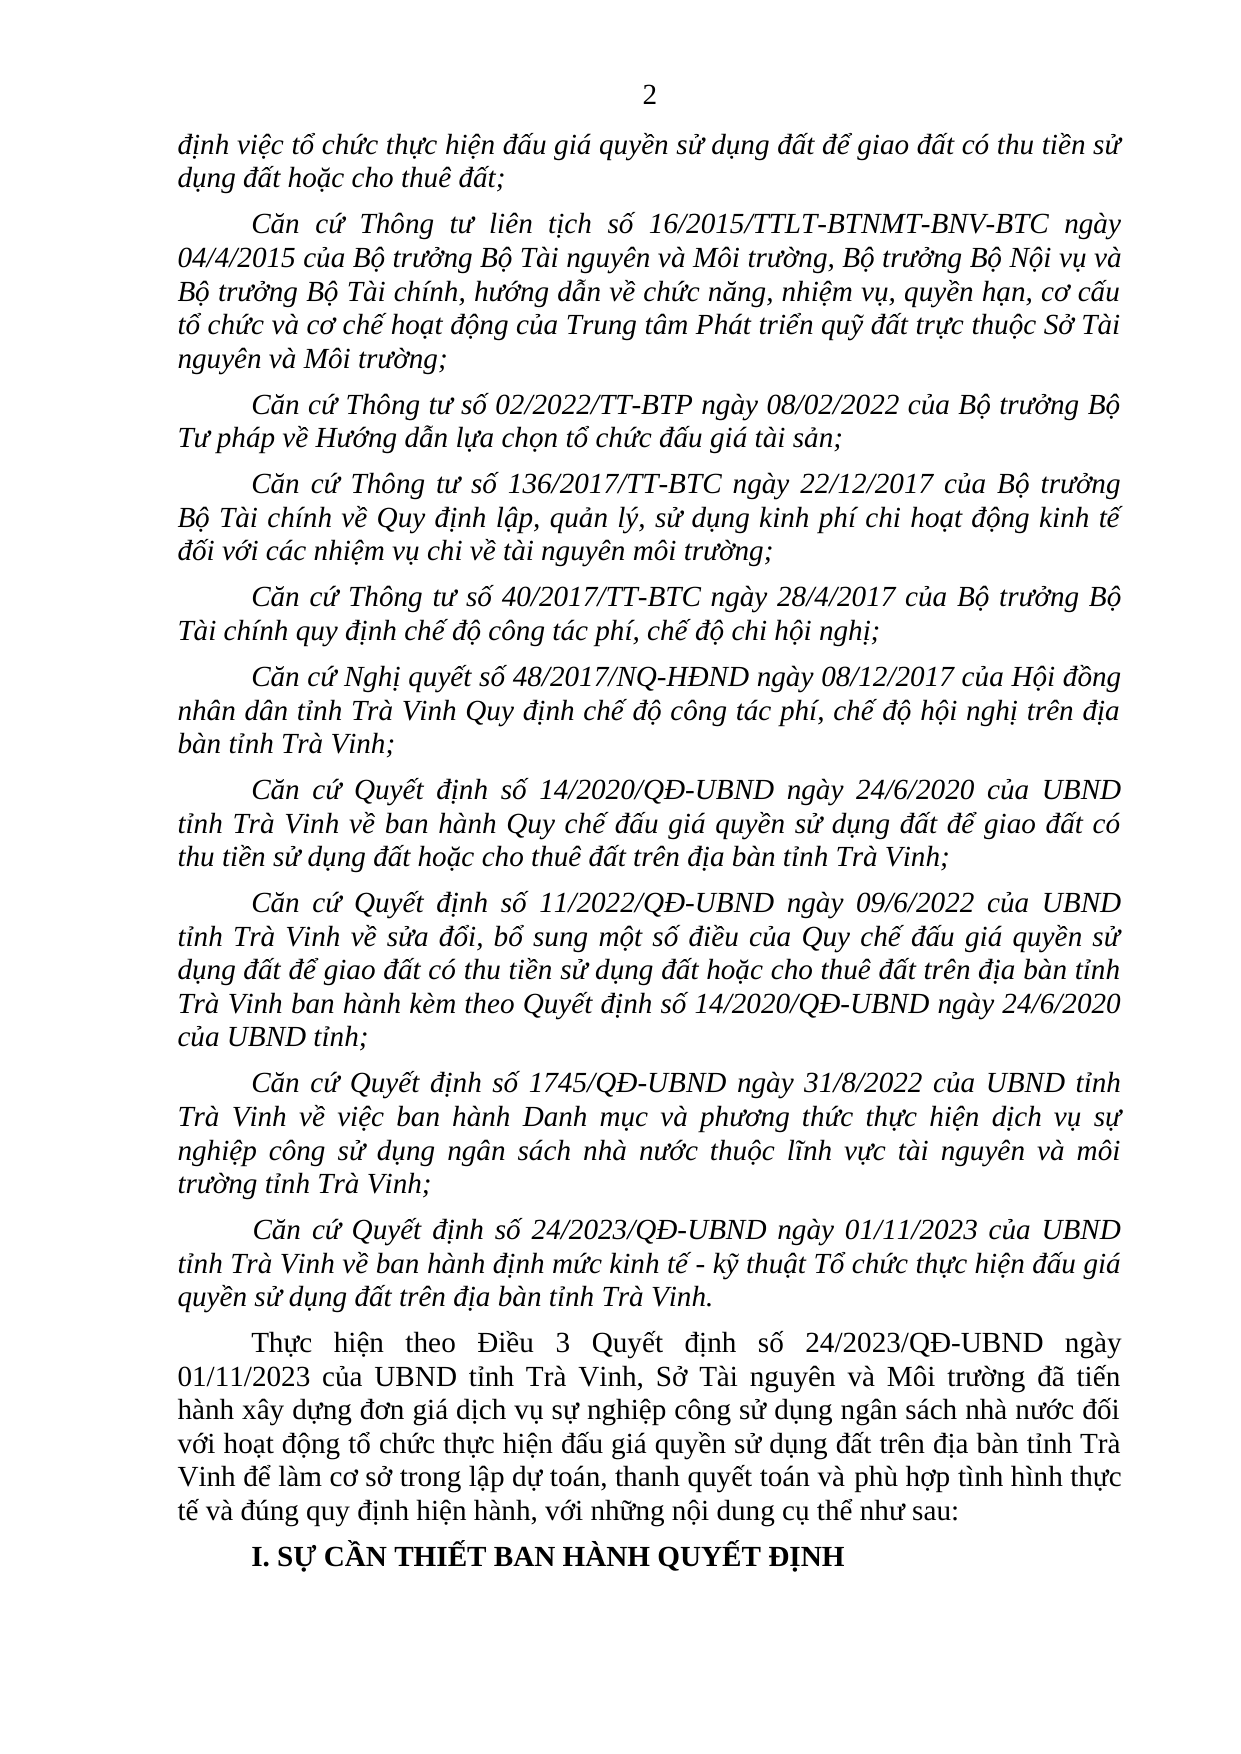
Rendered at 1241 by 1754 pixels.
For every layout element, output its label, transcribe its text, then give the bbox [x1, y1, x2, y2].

text Căn cứ Thông tư liên tịch số 16/2015/TTLT-BTNMT-BNV-BTC ngày của Bộ trưởng Bộ Tài nguyên và Môi trường, Bộ trưởng Bộ Nội vụ và Bộ trưởng Bộ Tài chính, hướng dẫn về chức năng, nhiệm vụ, quyền hạn, cơ cấu tổ chức và cơ chế hoạt động của Trung tâm Phát triển quỹ đất trực thuộc Sở Tài nguyên và Môi trường; [177, 207, 1122, 374]
text I. SỰ CẦN THIẾT BAN HÀNH QUYẾT ĐỊNH [177, 1539, 1122, 1573]
text Căn cứ Quyết định số 1745/QĐ-UBND ngày 31/8/2022 của UBND tỉnh Trà Vinh về việc ban hành Danh mục và phương thức thực hiện dịch vụ sự nghiệp công sử dụng ngân sách nhà nước thuộc lĩnh vực tài nguyên và môi trường tỉnh Trà Vinh; [177, 1066, 1122, 1200]
text Căn cứ Thông tư số 02/2022/TT-BTP ngày 08/02/2022 của Bộ trưởng Bộ Tư pháp về Hướng dẫn lựa chọn tổ chức đấu giá tài sản; [177, 387, 1122, 454]
text Thực hiện theo Điều 3 Quyết định số 24/2023/QĐ-UBND ngày 01/11/2023 của UBND tỉnh Trà Vinh, Sở Tài nguyên và Môi trường đã tiến hành xây dựng đơn giá dịch vụ sự nghiệp công sử dụng ngân sách nhà nước đối với hoạt động tổ chức thực hiện đấu giá quyền sử dụng đất trên địa bàn tỉnh Trà Vinh để làm cơ sở trong lập dự toán, thanh quyết toán và phù hợp tình hình thực tế và đúng quy định hiện hành, với những nội dung cụ thể như sau: [177, 1325, 1122, 1527]
text Căn cứ Thông tư số 40/2017/TT-BTC ngày 28/4/2017 của Bộ trưởng Bộ Tài chính quy định chế độ công tác phí, chế độ chi hội nghị; [177, 579, 1122, 647]
text Căn cứ Thông tư số 136/2017/TT-BTC ngày 22/12/2017 của Bộ trưởng Bộ Tài chính về Quy định lập, quản lý, sử dụng kinh phí chi hoạt động kinh tế đối với các nhiệm vụ chi về tài nguyên môi trường; [177, 466, 1122, 567]
text Căn cứ Quyết định số 24/2023/QĐ-UBND ngày 01/11/2023 của UBND tỉnh Trà Vinh về ban hành định mức kinh tế - kỹ thuật Tổ chức thực hiện đấu giá quyền sử dụng đất trên địa bàn tỉnh Trà Vinh. [177, 1212, 1122, 1313]
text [177, 127, 1122, 194]
text Căn cứ Nghị quyết số 48/2017/NQ-HĐND ngày 08/12/2017 của Hội đồng nhân dân tỉnh Trà Vinh Quy định chế độ công tác phí, chế độ hội nghị trên địa bàn tỉnh Trà Vinh; [177, 659, 1122, 760]
text Căn cứ Quyết định số 11/2022/QĐ-UBND ngày 09/6/2022 của UBND tỉnh Trà Vinh về sửa đổi, bổ sung một số điều của Quy chế đấu giá quyền sử dụng đất để giao đất có thu tiền sử dụng đất hoặc cho thuê đất trên địa bàn tỉnh Trà Vinh ban hành kèm theo Quyết định số 14/2020/QĐ-UBND ngày 24/6/2020 của UBND tỉnh; [177, 885, 1122, 1053]
text Căn cứ Quyết định số 14/2020/QĐ-UBND ngày 24/6/2020 của UBND tỉnh Trà Vinh về ban hành Quy chế đấu giá quyền sử dụng đất để giao đất có thu tiền sử dụng đất hoặc cho thuê đất trên địa bàn tỉnh Trà Vinh; [177, 772, 1122, 873]
